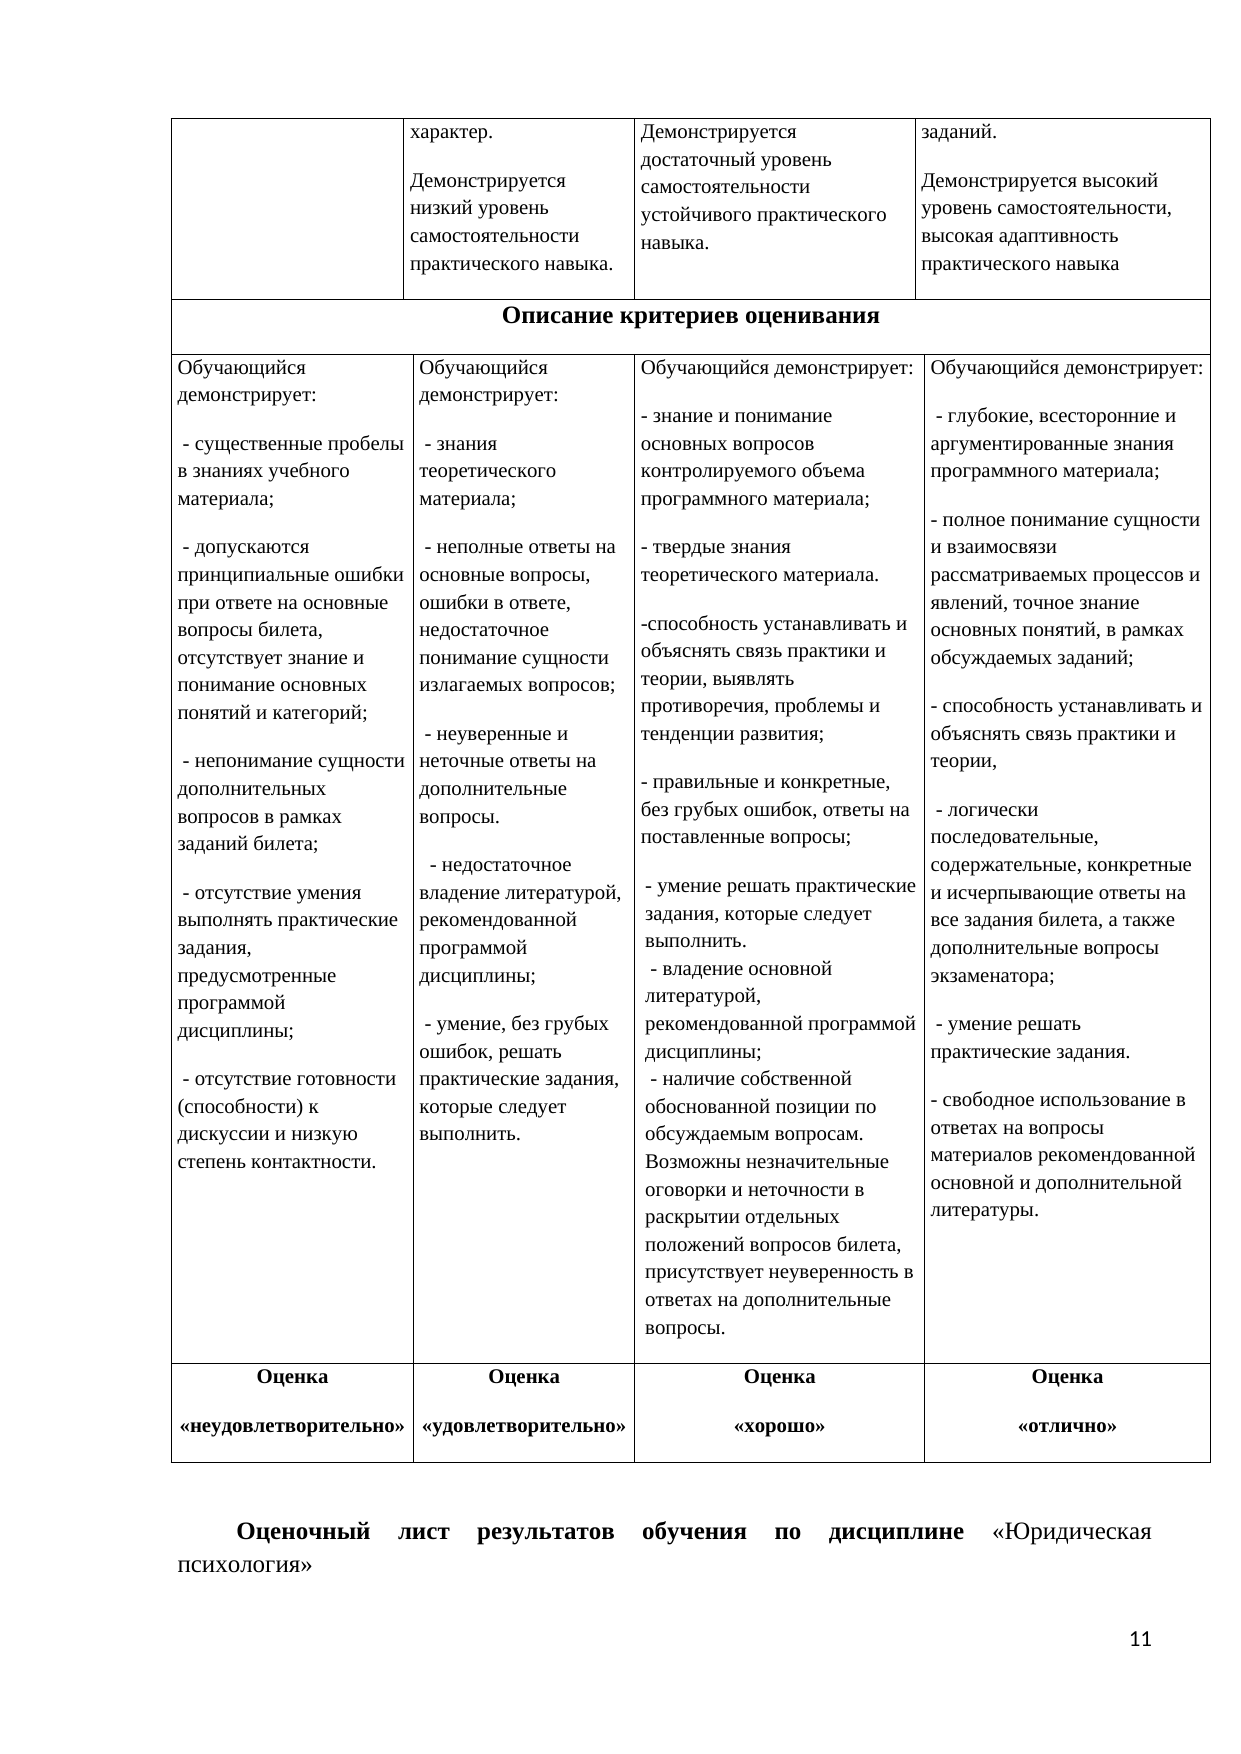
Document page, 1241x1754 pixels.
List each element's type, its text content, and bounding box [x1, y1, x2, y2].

table_cell Обучающийся демонстрирует: - знания теоретического материала; - неполные ответы на основные вопросы, ошибки в ответе, недостаточное понимание сущности излагаемых вопросов; - неуверенные и неточные ответы на дополнительные вопросы. - недостаточное владение литературой, рекомендованной программой дисциплины; - умение, без грубых ошибок, решать практические задания, которые следует выполнить. [414, 355, 634, 1363]
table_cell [916, 119, 1210, 299]
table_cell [635, 119, 915, 299]
table_cell Оценка «неудовлетворительно» [172, 1364, 413, 1462]
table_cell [404, 119, 634, 299]
text Оценочный лист результатов обучения по дисциплине «Юридическая психология» [177, 1516, 1152, 1578]
table_cell Обучающийся демонстрирует: - существенные пробелы в знаниях учебного материала; - допускаются принципиальные ошибки при ответе на основные вопросы билета, отсутствует знание и понимание основных понятий и категорий; - непонимание сущности дополнительных вопросов в рамках заданий билета; - отсутствие умения выполнять практические задания, предусмотренные программой дисциплины; - отсутствие готовности (способности) к дискуссии и низкую степень контактности. [172, 355, 413, 1363]
table_cell Обучающийся демонстрирует: - глубокие, всесторонние и аргументированные знания программного материала; - полное понимание сущности и взаимосвязи рассматриваемых процессов и явлений, точное знание основных понятий, в рамках обсуждаемых заданий; - способность устанавливать и объяснять связь практики и теории, - логически последовательные, содержательные, конкретные и исчерпывающие ответы на все задания билета, а также дополнительные вопросы экзаменатора; - умение решать практические задания. - свободное использование в ответах на вопросы материалов рекомендованной основной и дополнительной литературы. [925, 355, 1210, 1363]
table_cell Обучающийся демонстрирует: - знание и понимание основных вопросов контролируемого объема программного материала; - твердые знания теоретического материала. -способность устанавливать и объяснять связь практики и теории, выявлять противоречия, проблемы и тенденции развития; - правильные и конкретные, без грубых ошибок, ответы на поставленные вопросы; - умение решать практические задания, которые следует выполнить. - владение основной литературой, рекомендованной программой дисциплины; - наличие собственной обоснованной позиции по обсуждаемым вопросам. Возможны незначительные оговорки и неточности в раскрытии отдельных положений вопросов билета, присутствует неуверенность в ответах на дополнительные вопросы. [635, 355, 924, 1363]
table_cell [172, 119, 403, 299]
table_cell Оценка «отлично» [925, 1364, 1210, 1462]
table_cell Описание критериев оценивания [172, 300, 1210, 354]
table_cell Оценка «хорошо» [635, 1364, 924, 1462]
table_cell Оценка «удовлетворительно» [414, 1364, 634, 1462]
